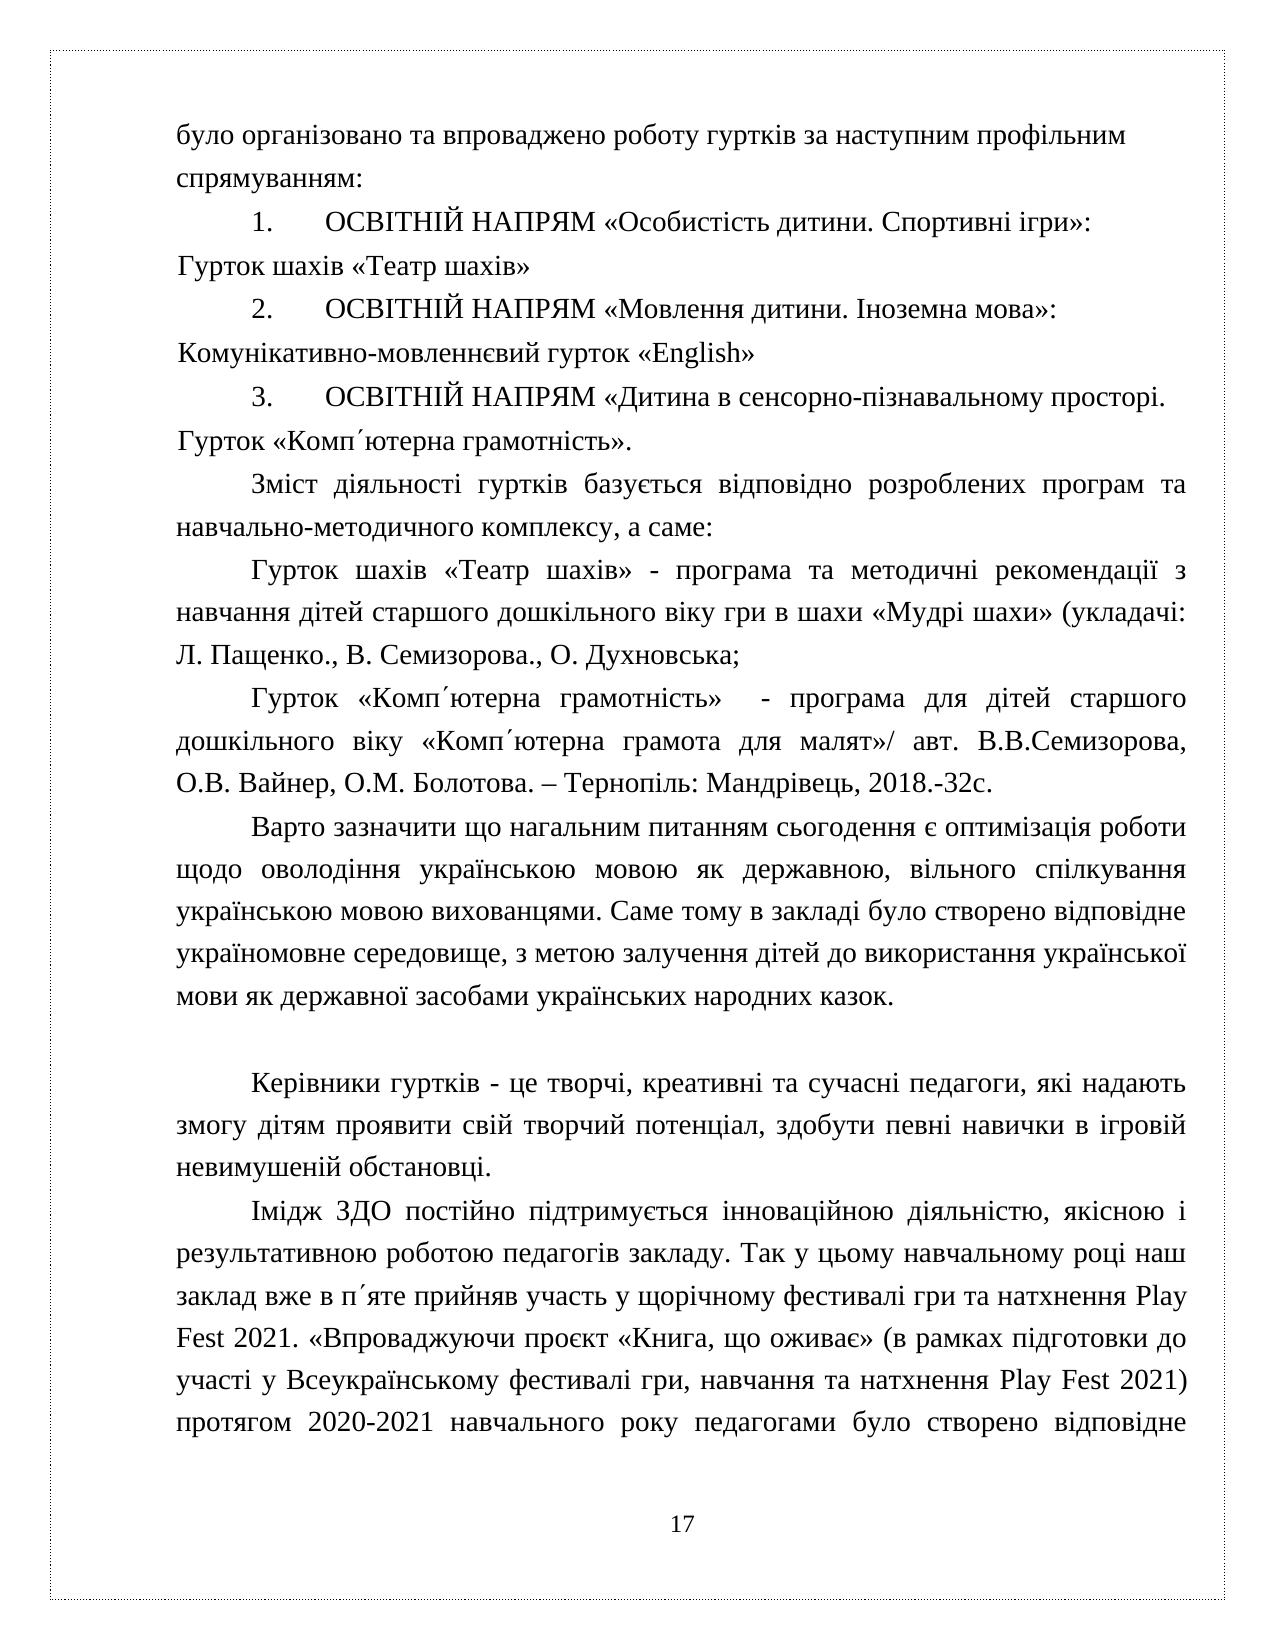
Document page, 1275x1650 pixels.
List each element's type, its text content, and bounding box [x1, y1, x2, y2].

text Керівники гуртків - це творчі, креативні та сучасні педагоги, які надають змогу дітям проявити свій творчий потенціал, здобути певні навички в ігровій невимушеній обстановці. [176, 1065, 1187, 1183]
list ОСВІТНІЙ НАПРЯМ «Особистість дитини. Спортивні ігри»: [251, 204, 1187, 237]
text Гурток «Компютерна грамотність» - програма для дітей старшого дошкільного віку «Компютерна грамота для малят»/ авт. В.В.Семизорова, О.В. Вайнер, О.М. Болотова. – Тернопіль: Мандрівець, 2018.-32с. [176, 681, 1187, 799]
list ОСВІТНІЙ НАПРЯМ «Мовлення дитини. Іноземна мова»: [251, 291, 1187, 325]
text Варто зазначити що нагальним питанням сьогодення є оптимізація роботи щодо оволодіння українською мовою як державною, вільного спілкування українською мовою вихованцями. Саме тому в закладі було створено відповідне україномовне середовище, з метою залучення дітей до використання української мови як державної засобами українських народних казок. [176, 809, 1187, 1011]
text Зміст діяльності гуртків базується відповідно розроблених програм та навчально-методичного комплексу, а саме: [176, 466, 1187, 542]
text Гурток «Компютерна грамотність». [177, 423, 1187, 456]
text Комунікативно-мовленнєвий гурток «English» [177, 335, 1187, 369]
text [176, 117, 1188, 194]
text Гурток шахів «Театр шахів» - програма та методичні рекомендації з навчання дітей старшого дошкільного віку гри в шахи «Мудрі шахи» (укладачі: Л. Пащенко., В. Семизорова., О. Духновська; [176, 552, 1187, 670]
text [176, 1193, 1187, 1438]
list ОСВІТНІЙ НАПРЯМ «Дитина в сенсорно-пізнавальному просторі. [251, 379, 1187, 412]
text Гурток шахів «Театр шахів» [177, 248, 1187, 281]
